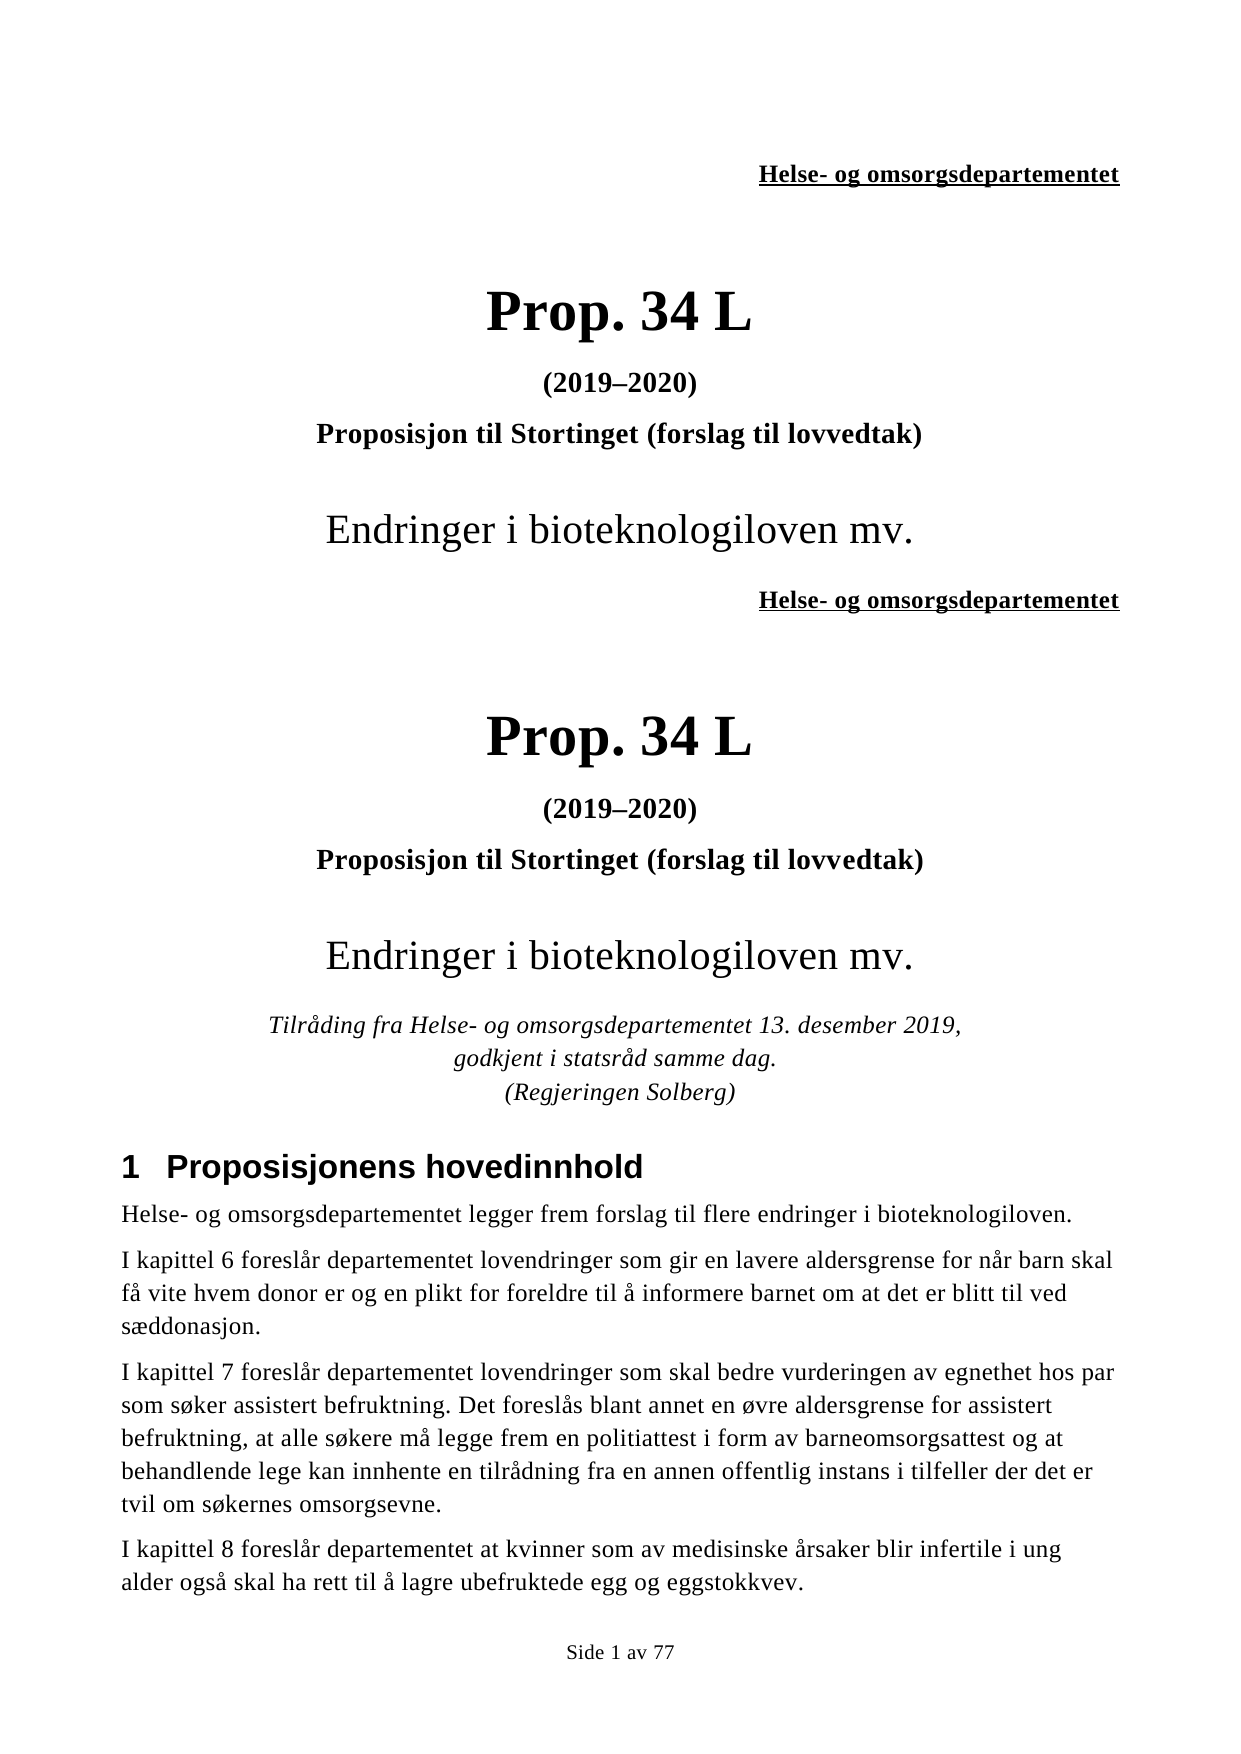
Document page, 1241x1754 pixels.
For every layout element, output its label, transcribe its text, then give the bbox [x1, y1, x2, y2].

text Helse- og omsorgsdepartementet legger frem forslag til flere endringer i bioteknologiloven. [121, 1199, 1119, 1228]
subtitle Proposisjonens hovedinnhold [121, 1147, 1119, 1186]
text (2019–2020) [121, 791, 1119, 824]
text Prop. 34 L [121, 276, 1119, 343]
text Prop. 34 L [121, 701, 1119, 768]
text Endringer i bioteknologiloven mv. [121, 505, 1119, 553]
text Proposisjon til Stortinget (forslag til lovvedtak) [121, 416, 1119, 450]
text I kapittel 8 foreslår departementet at kvinner som av medisinske årsaker blir infertile i ung alder også skal ha rett til å lagre ubefruktede egg og eggstokkvev. [121, 1534, 1119, 1596]
text Endringer i bioteknologiloven mv. [121, 930, 1119, 978]
text Helse- og omsorgsdepartementet [121, 585, 1119, 614]
text Tilråding fra Helse- og omsorgsdepartementet 13. desember 2019, godkjent i statsråd samme dag. (Regjeringen Solberg) [121, 1011, 1119, 1105]
text (2019–2020) [121, 365, 1119, 399]
text I kapittel 6 foreslår departementet lovendringer som gir en lavere aldersgrense for når barn skal få vite hvem donor er og en plikt for foreldre til å informere barnet om at det er blitt til ved sæddonasjon. [121, 1245, 1119, 1340]
text I kapittel 7 foreslår departementet lovendringer som skal bedre vurderingen av egnethet hos par som søker assistert befruktning. Det foreslås blant annet en øvre aldersgrense for assistert befruktning, at alle søkere må legge frem en politiattest i form av barneomsorgsattest og at behandlende lege kan innhente en tilrådning fra en annen offentlig instans i tilfeller der det er tvil om søkernes omsorgsevne. [121, 1357, 1119, 1517]
text Proposisjon til Stortinget (forslag til lovvedtak) [121, 842, 1119, 875]
text Helse- og omsorgsdepartementet [121, 159, 1119, 188]
